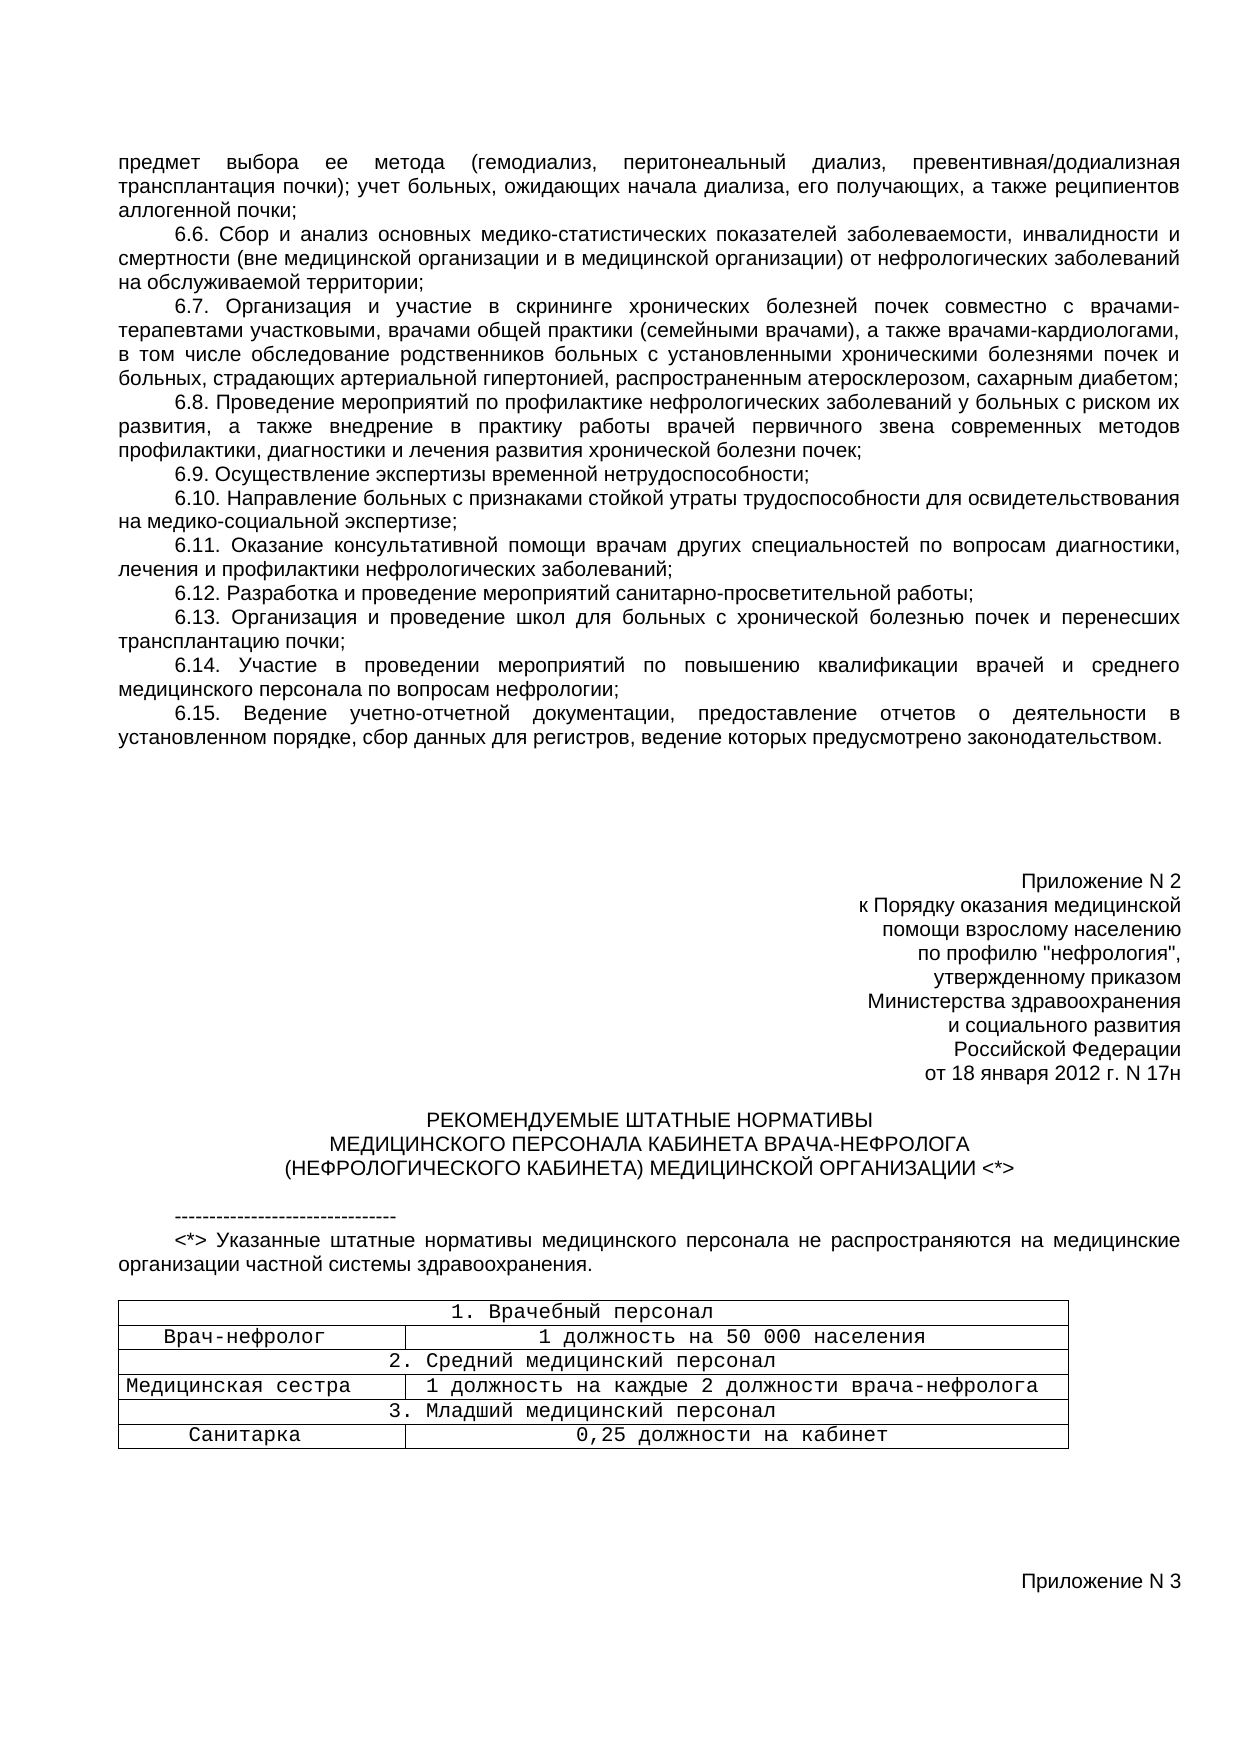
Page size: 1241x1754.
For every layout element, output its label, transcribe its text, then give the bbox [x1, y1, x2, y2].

text утвержденному приказом [118, 964, 1181, 988]
text 6.10. Направление больных с признаками стойкой утраты трудоспособности для освидетельствования на медико-социальной экспертизе; [118, 485, 1181, 533]
text 6.7. Организация и участие в скрининге хронических болезней почек совместно с врачами-терапевтами участковыми, врачами общей практики (семейными врачами), а также врачами-кардиологами, в том числе обследование родственников больных с установленными хроническими болезнями почек и больных, страдающих артериальной гипертонией, распространенным атеросклерозом, сахарным диабетом; [118, 294, 1181, 389]
text по профилю "нефрология", [118, 941, 1181, 964]
text от 18 января 2012 г. N 17н [118, 1060, 1181, 1084]
table_cell Санитарка [119, 1425, 405, 1448]
text 6.6. Сбор и анализ основных медико-статистических показателей заболеваемости, инвалидности и смертности (вне медицинской организации и в медицинской организации) от нефрологических заболеваний на обслуживаемой территории; [118, 222, 1181, 294]
text РЕКОМЕНДУЕМЫЕ ШТАТНЫЕ НОРМАТИВЫ [118, 1108, 1181, 1132]
text 6.9. Осуществление экспертизы временной нетрудоспособности; [118, 461, 1181, 485]
table_cell Медицинская сестра [119, 1375, 405, 1399]
text МЕДИЦИНСКОГО ПЕРСОНАЛА КАБИНЕТА ВРАЧА-НЕФРОЛОГА [118, 1132, 1181, 1156]
text 6.11. Оказание консультативной помощи врачам других специальностей по вопросам диагностики, лечения и профилактики нефрологических заболеваний; [118, 533, 1181, 581]
table_header 1. Врачебный персонал [119, 1301, 1068, 1325]
text помощи взрослому населению [118, 917, 1181, 941]
text Приложение N 3 [118, 1569, 1181, 1593]
text (НЕФРОЛОГИЧЕСКОГО КАБИНЕТА) МЕДИЦИНСКОЙ ОРГАНИЗАЦИИ <*> [118, 1156, 1181, 1180]
table_cell 2. Средний медицинский персонал [119, 1350, 1068, 1374]
table_cell 3. Младший медицинский персонал [119, 1400, 1068, 1423]
text 6.15. Ведение учетно-отчетной документации, предоставление отчетов о деятельности в установленном порядке, сбор данных для регистров, ведение которых предусмотрено законодательством. [118, 701, 1181, 749]
table_cell 1 должность на 50 000 населения [406, 1326, 1068, 1349]
text Министерства здравоохранения [118, 988, 1181, 1012]
text к Порядку оказания медицинской [118, 893, 1181, 917]
text 6.14. Участие в проведении мероприятий по повышению квалификации врачей и среднего медицинского персонала по вопросам нефрологии; [118, 653, 1181, 701]
table_cell Врач-нефролог [119, 1326, 405, 1349]
table_cell 1 должность на каждые 2 должности врача-нефролога [406, 1375, 1068, 1399]
text 6.12. Разработка и проведение мероприятий санитарно-просветительной работы; [118, 581, 1181, 605]
text Приложение N 2 [118, 869, 1181, 893]
text Российской Федерации [118, 1036, 1181, 1060]
text <*> Указанные штатные нормативы медицинского персонала не распространяются на медицинские организации частной системы здравоохранения. [118, 1228, 1181, 1276]
text 6.8. Проведение мероприятий по профилактике нефрологических заболеваний у больных с риском их развития, а также внедрение в практику работы врачей первичного звена современных методов профилактики, диагностики и лечения развития хронической болезни почек; [118, 389, 1181, 461]
text и социального развития [118, 1012, 1181, 1036]
text 6.13. Организация и проведение школ для больных с хронической болезнью почек и перенесших трансплантацию почки; [118, 605, 1181, 653]
table_cell 0,25 должности на кабинет [406, 1425, 1068, 1448]
text -------------------------------- [118, 1204, 1181, 1228]
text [118, 150, 1181, 222]
